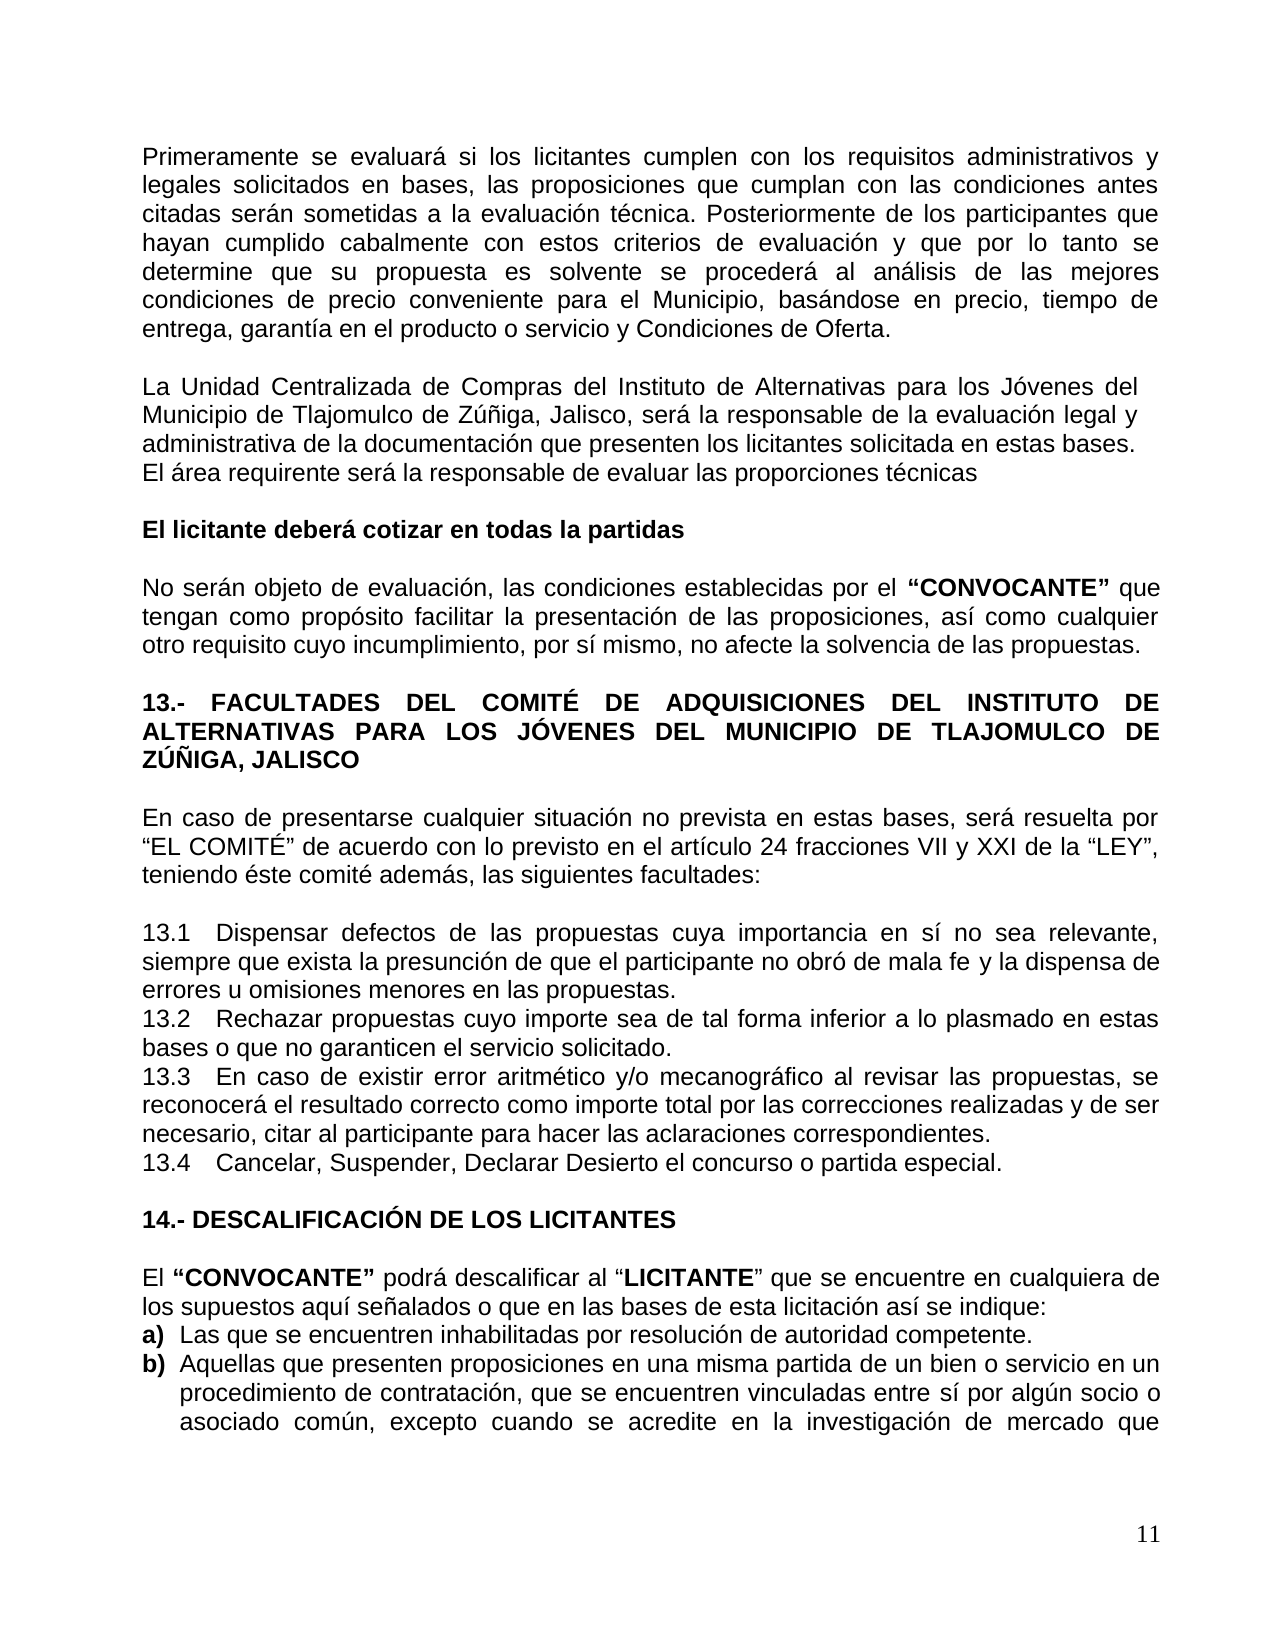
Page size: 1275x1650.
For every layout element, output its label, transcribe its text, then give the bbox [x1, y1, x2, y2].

text En caso de presentarse cualquier situación no prevista en estas bases, será resuelta por “EL COMITÉ” de acuerdo con lo previsto en el artículo 24 fracciones VII y XXI de la “LEY”, teniendo éste comité además, las siguientes facultades: [142, 803, 1161, 889]
text La Unidad Centralizada de Compras del Instituto de Alternativas para los Jóvenes del Municipio de Tlajomulco de Zúñiga, Jalisco, será la responsable de la evaluación legal y administrativa de la documentación que presenten los licitantes solicitada en estas bases. [142, 372, 1140, 458]
text No serán objeto de evaluación, las condiciones establecidas por el “CONVOCANTE” que tengan como propósito facilitar la presentación de las proposiciones, así como cualquier otro requisito cuyo incumplimiento, por sí mismo, no afecte la solvencia de las propuestas. [142, 573, 1161, 659]
list Las que se encuentren inhabilitadas por resolución de autoridad competente. [142, 1320, 1161, 1349]
text El licitante deberá cotizar en todas la partidas [142, 515, 1161, 544]
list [142, 1349, 1161, 1435]
text El área requirente será la responsable de evaluar las proporciones técnicas [142, 458, 1161, 487]
text 13.3 En caso de existir error aritmético y/o mecanográfico al revisar las propuestas, se reconocerá el resultado correcto como importe total por las correcciones realizadas y de ser necesario, citar al participante para hacer las aclaraciones correspondientes. [142, 1062, 1161, 1148]
text Primeramente se evaluará si los licitantes cumplen con los requisitos administrativos y legales solicitados en bases, las proposiciones que cumplan con las condiciones antes citadas serán sometidas a la evaluación técnica. Posteriormente de los participantes que hayan cumplido cabalmente con estos criterios de evaluación y que por lo tanto se determine que su propuesta es solvente se procederá al análisis de las mejores condiciones de precio conveniente para el Municipio, basándose en precio, tiempo de entrega, garantía en el producto o servicio y Condiciones de Oferta. [142, 142, 1161, 343]
text 14.- DESCALIFICACIÓN DE LOS LICITANTES [142, 1205, 1161, 1234]
text 13.4 Cancelar, Suspender, Declarar Desierto el concurso o partida especial. [142, 1148, 1161, 1177]
text 13.1 Dispensar defectos de las propuestas cuya importancia en sí no sea relevante, siempre que exista la presunción de que el participante no obró de mala fe y la dispensa de errores u omisiones menores en las propuestas. [142, 918, 1161, 1004]
text 13.- FACULTADES DEL COMITÉ DE ADQUISICIONES DEL INSTITUTO DE ALTERNATIVAS PARA LOS JÓVENES DEL MUNICIPIO DE TLAJOMULCO DE ZÚÑIGA, JALISCO [142, 688, 1161, 774]
text 13.2 Rechazar propuestas cuyo importe sea de tal forma inferior a lo plasmado en estas bases o que no garanticen el servicio solicitado. [142, 1004, 1161, 1062]
text El “CONVOCANTE” podrá descalificar al “LICITANTE” que se encuentre en cualquiera de los supuestos aquí señalados o que en las bases de esta licitación así se indique: [142, 1263, 1161, 1320]
